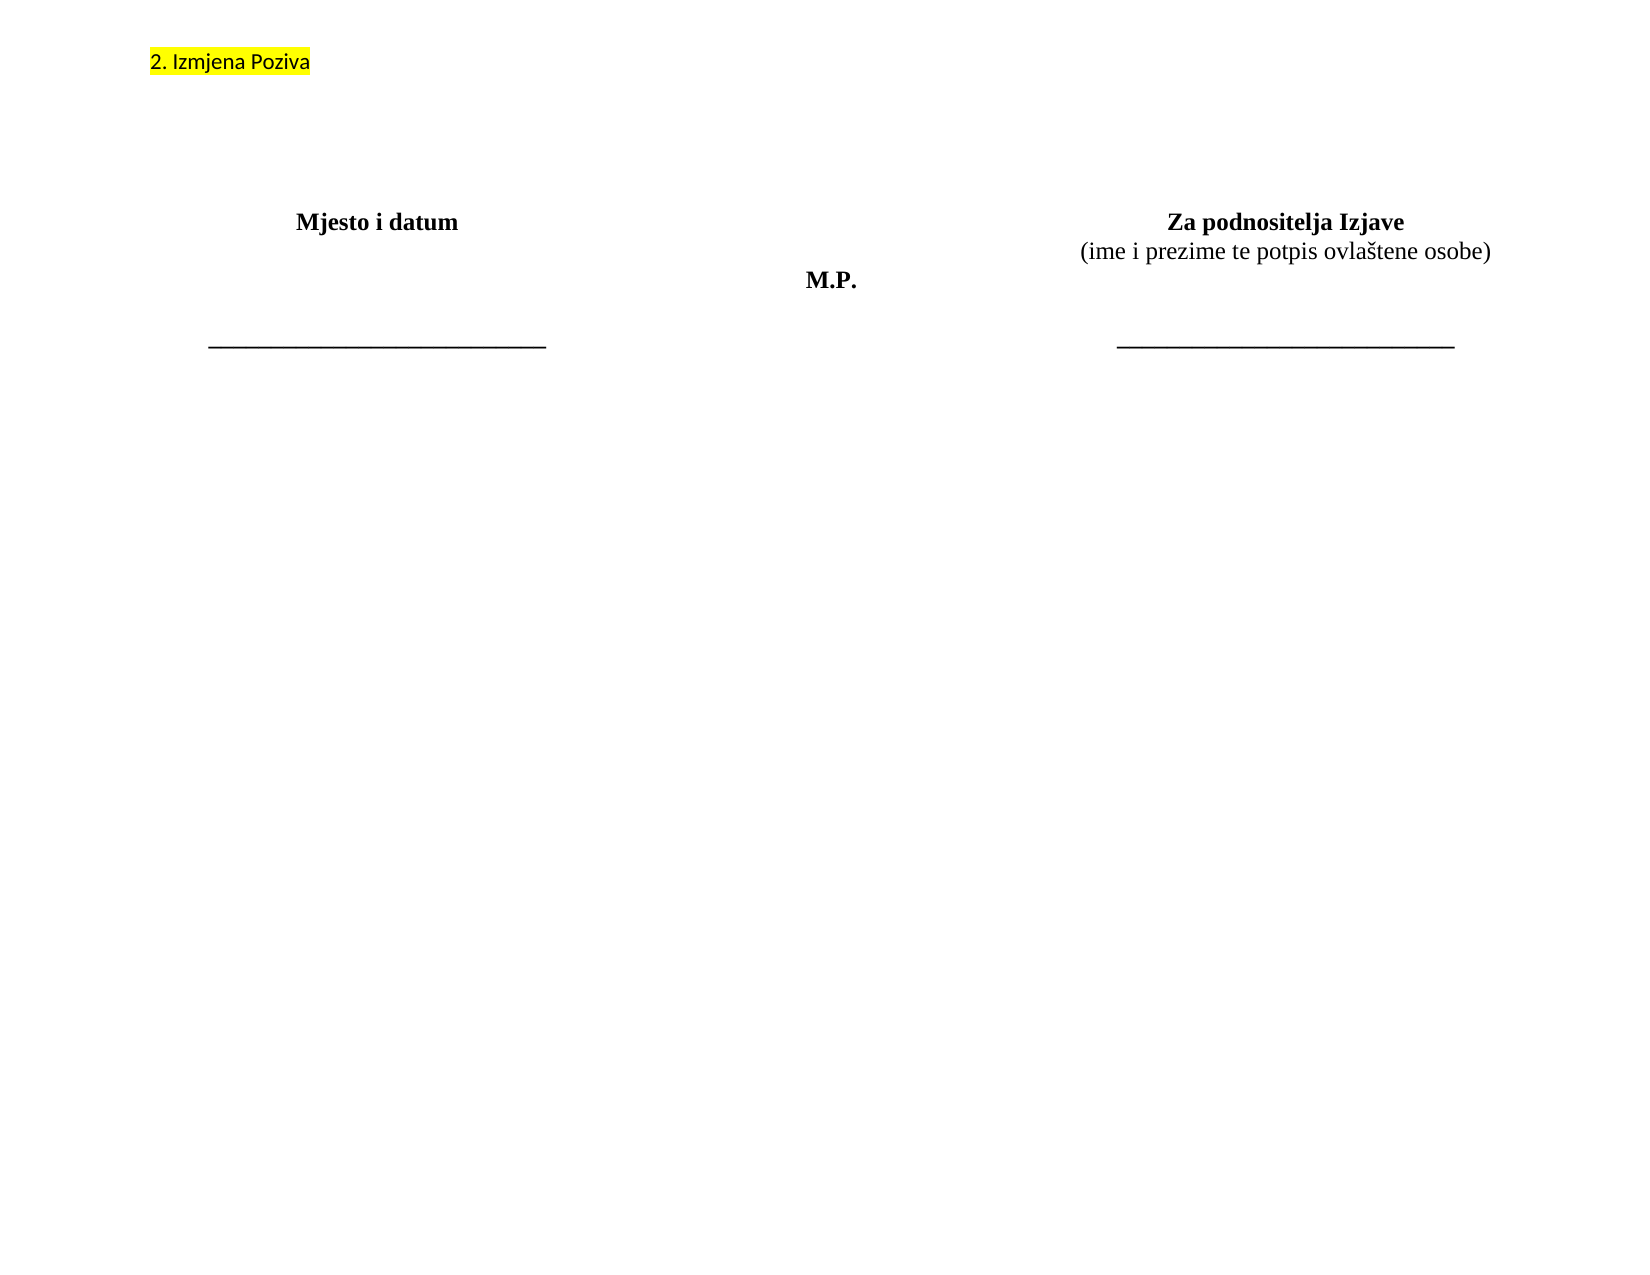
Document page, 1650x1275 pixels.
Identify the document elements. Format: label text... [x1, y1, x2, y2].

table_header Za podnositelja Izjave (ime i prezime te potpis ovlaštene osobe) ___________________________ [1059, 208, 1513, 447]
table_header M.P. [604, 208, 1058, 447]
table_header Mjesto i datum ___________________________ [150, 208, 604, 447]
